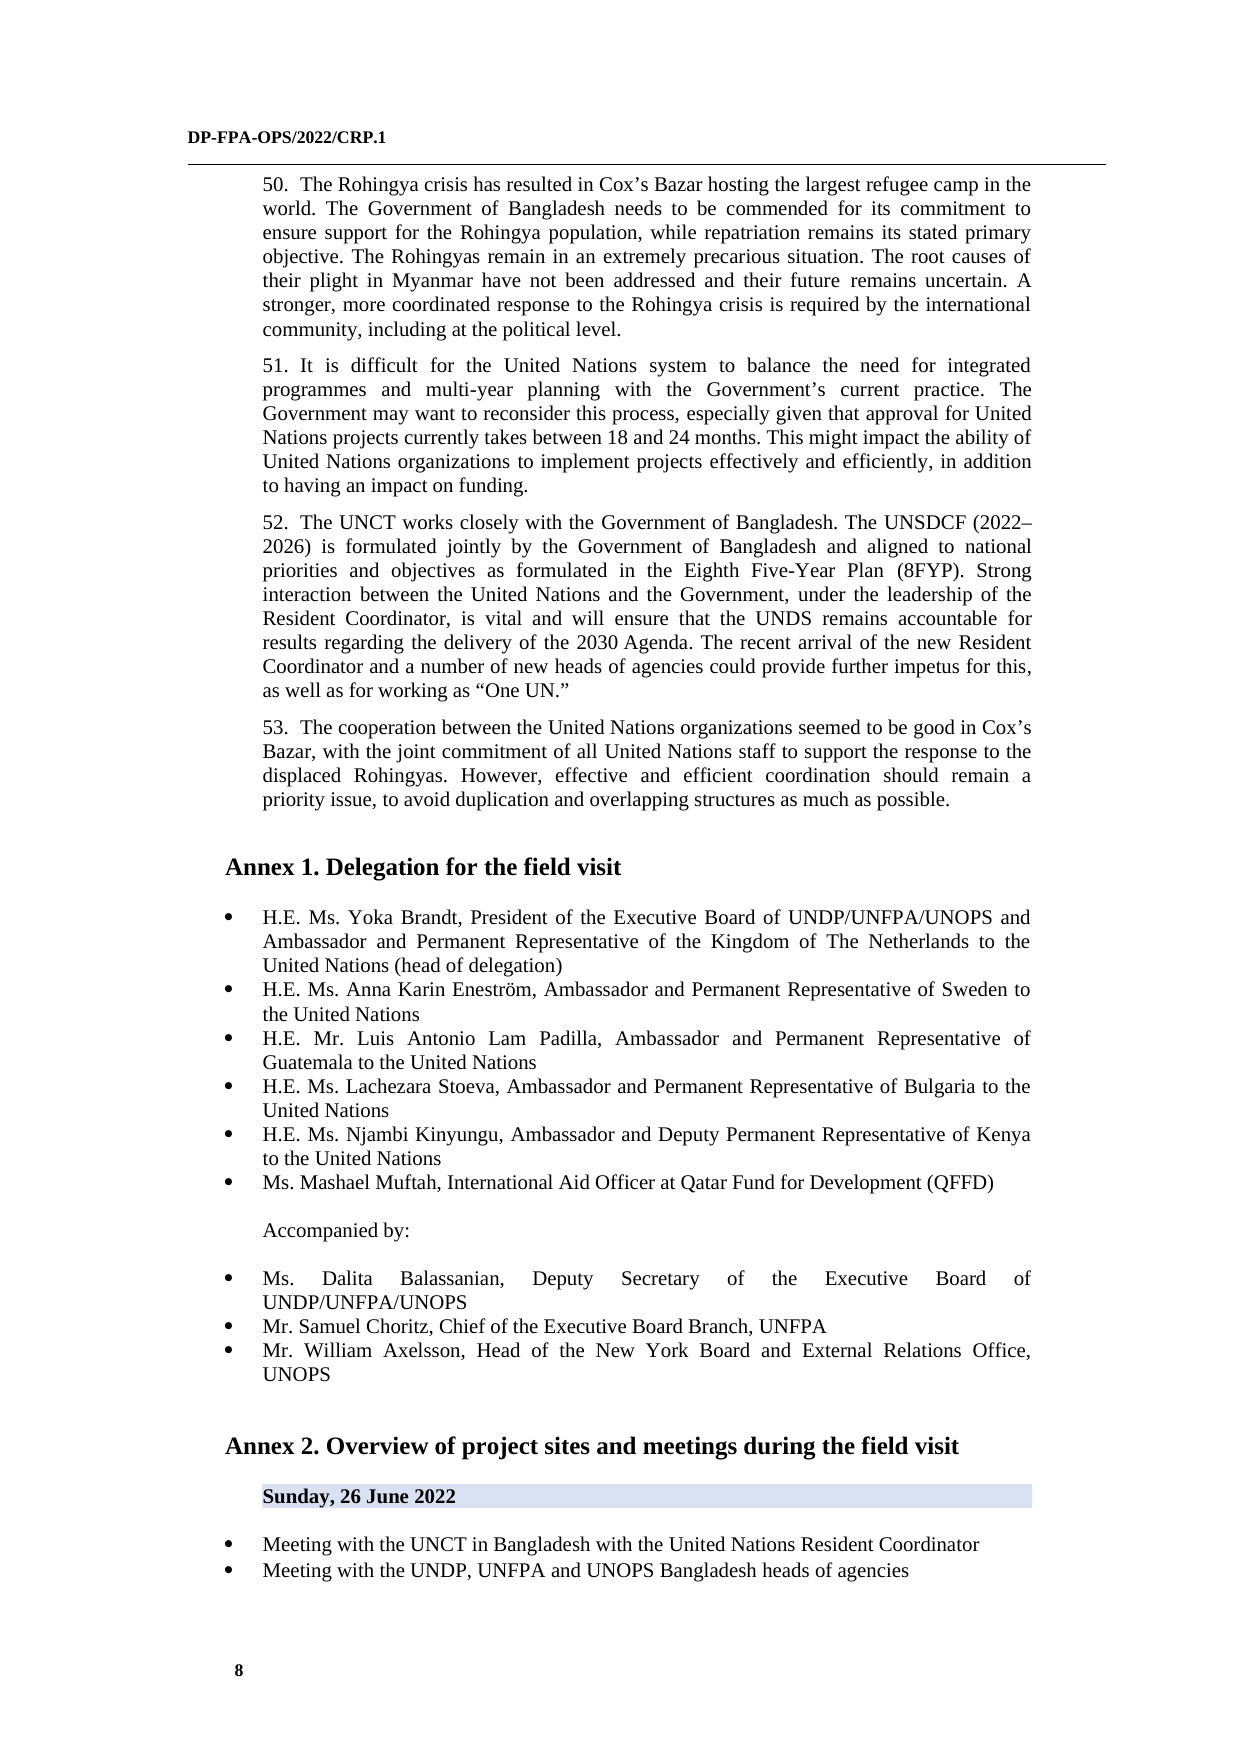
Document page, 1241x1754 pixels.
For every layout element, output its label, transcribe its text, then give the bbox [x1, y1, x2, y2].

list Ms. Mashael Muftah, International Aid Officer at Qatar Fund for Development (QFFD) [225, 1170, 1032, 1194]
list Mr. Samuel Choritz, Chief of the Executive Board Branch, UNFPA [225, 1314, 1032, 1338]
list It is difficult for the United Nations system to balance the need for integrated programmes and multi-year planning with the Government’s current practice. The Government may want to reconsider this process, especially given that approval for United Nations projects currently takes between 18 and 24 months. This might impact the ability of United Nations organizations to implement projects effectively and efficiently, in addition to having an impact on funding. [262, 353, 1032, 497]
list The UNCT works closely with the Government of Bangladesh. The UNSDCF (2022–2026) is formulated jointly by the Government of Bangladesh and aligned to national priorities and objectives as formulated in the Eighth Five-Year Plan (8FYP). Strong interaction between the United Nations and the Government, under the leadership of the Resident Coordinator, is vital and will ensure that the UNDS remains accountable for results regarding the delivery of the 2030 Agenda. The recent arrival of the new Resident Coordinator and a number of new heads of agencies could provide further impetus for this, as well as for working as “One UN.” [262, 510, 1032, 702]
list H.E. Ms. Anna Karin Eneström, Ambassador and Permanent Representative of Sweden to the United Nations [225, 977, 1032, 1026]
list Meeting with the UNCT in Bangladesh with the United Nations Resident Coordinator [225, 1532, 1032, 1556]
list H.E. Mr. Luis Antonio Lam Padilla, Ambassador and Permanent Representative of Guatemala to the United Nations [225, 1026, 1032, 1074]
text Accompanied by: [262, 1218, 1032, 1242]
text Annex 1. Delegation for the field visit [225, 852, 1032, 881]
list Sunday, 26 June 2022 [262, 1484, 1032, 1508]
list Meeting with the UNDP, UNFPA and UNOPS Bangladesh heads of agencies [225, 1558, 1032, 1582]
list H.E. Ms. Njambi Kinyungu, Ambassador and Deputy Permanent Representative of Kenya to the United Nations [225, 1122, 1032, 1170]
list The Rohingya crisis has resulted in Cox’s Bazar hosting the largest refugee camp in the world. The Government of Bangladesh needs to be commended for its commitment to ensure support for the Rohingya population, while repatriation remains its stated primary objective. The Rohingyas remain in an extremely precarious situation. The root causes of their plight in Myanmar have not been addressed and their future remains uncertain. A stronger, more coordinated response to the Rohingya crisis is required by the international community, including at the political level. [262, 172, 1032, 341]
text Annex 2. Overview of project sites and meetings during the field visit [225, 1431, 1032, 1460]
list The cooperation between the United Nations organizations seemed to be good in Cox’s Bazar, with the joint commitment of all United Nations staff to support the response to the displaced Rohingyas. However, effective and efficient coordination should remain a priority issue, to avoid duplication and overlapping structures as much as possible. [262, 715, 1032, 811]
list Mr. William Axelsson, Head of the New York Board and External Relations Office, UNOPS [225, 1338, 1032, 1386]
list H.E. Ms. Yoka Brandt, President of the Executive Board of UNDP/UNFPA/UNOPS and Ambassador and Permanent Representative of the Kingdom of The Netherlands to the United Nations (head of delegation) [225, 905, 1032, 977]
list H.E. Ms. Lachezara Stoeva, Ambassador and Permanent Representative of Bulgaria to the United Nations [225, 1074, 1032, 1122]
list Ms. Dalita Balassanian, Deputy Secretary of the Executive Board of UNDP/UNFPA/UNOPS [225, 1266, 1032, 1314]
